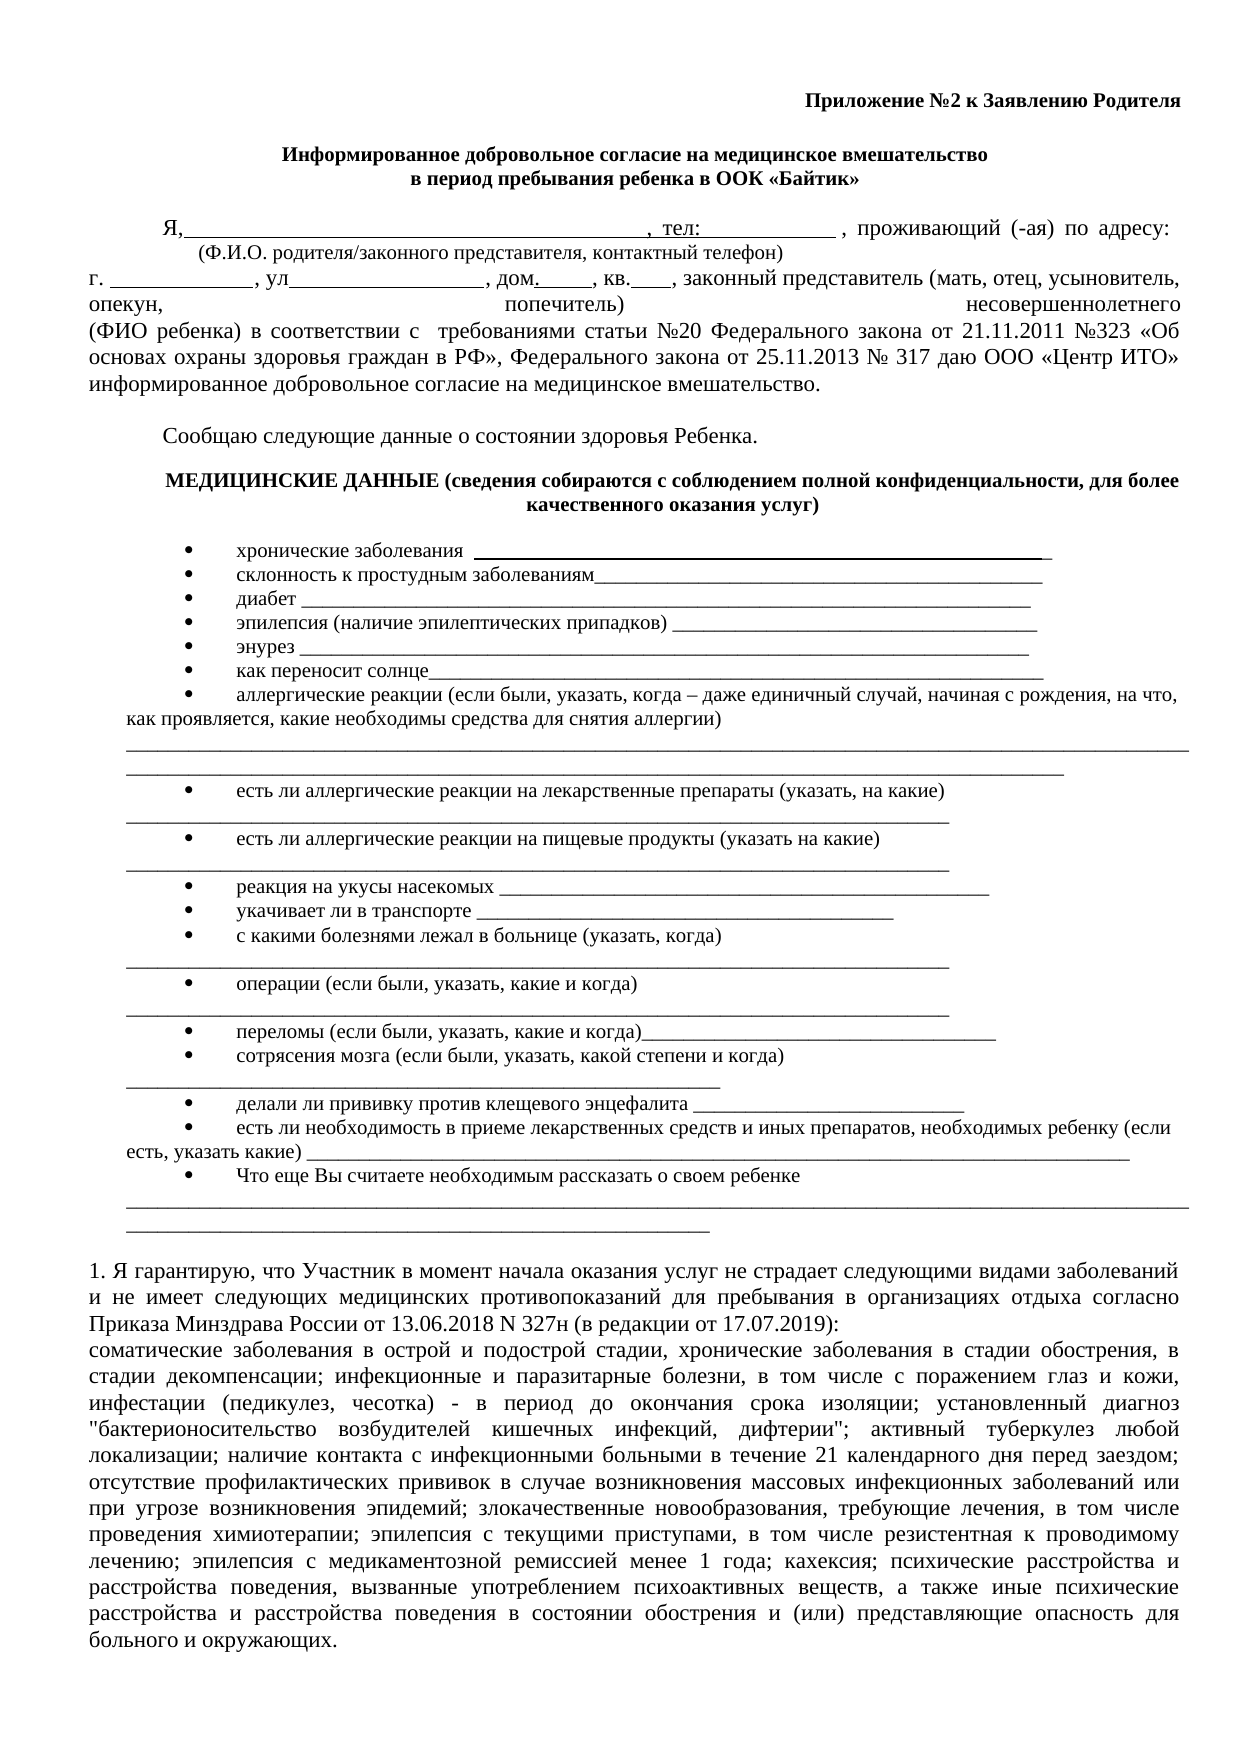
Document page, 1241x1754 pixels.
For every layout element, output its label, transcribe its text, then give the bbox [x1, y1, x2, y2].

list укачивает ли в транспорте ________________________________________ [126, 898, 1196, 922]
text г. , ул , дом. , кв. , законный представитель (мать, отец, усыновитель, опекун, попечитель) несовершеннолетнего (ФИО ребенка) в соответствии с требованиями статьи №20 Федерального закона от 21.11.2011 №323 «Об основах охраны здоровья граждан в РФ», Федерального закона от 25.11.2013 № 317 даю ООО «Центр ИТО» информированное добровольное согласие на медицинское вмешательство. [89, 264, 1181, 396]
list склонность к простудным заболеваниям___________________________________________ [126, 562, 1196, 586]
list есть ли аллергические реакции на лекарственные препараты (указать, на какие) _______________________________________________________________________________ [126, 778, 1196, 826]
text Сообщаю следующие данные о состоянии здоровья Ребенка. [89, 422, 1181, 449]
list есть ли необходимость в приеме лекарственных средств и иных препаратов, необходимых ребенку (если есть, указать какие) _______________________________________________________________________________ [126, 1115, 1196, 1163]
list есть ли аллергические реакции на пищевые продукты (указать на какие) _______________________________________________________________________________ [126, 826, 1196, 874]
list хронические заболевания _ [126, 537, 1196, 562]
text Я, , тел: , проживающий (-ая) по адресу: (Ф.И.О. родителя/законного представителя, контактный телефон) [89, 214, 1181, 264]
list делали ли прививку против клещевого энцефалита __________________________ [126, 1091, 1196, 1115]
list реакция на укусы насекомых _______________________________________________ [126, 874, 1196, 898]
text МЕДИЦИНСКИЕ ДАННЫЕ (сведения собираются с соблюдением полной конфиденциальности, для более качественного оказания услуг) [164, 468, 1181, 516]
text 1. Я гарантирую, что Участник в момент начала оказания услуг не страдает следующими видами заболеваний и не имеет следующих медицинских противопоказаний для пребывания в организациях отдыха согласно Приказа Минздрава России от 13.06.2018 N 327н (в редакции от 17.07.2019): [89, 1257, 1181, 1336]
list энурез ______________________________________________________________________ [126, 634, 1196, 658]
text соматические заболевания в острой и подострой стадии, хронические заболевания в стадии обострения, в стадии декомпенсации; инфекционные и паразитарные болезни, в том числе с поражением глаз и кожи, инфестации (педикулез, чесотка) - в период до окончания срока изоляции; установленный диагноз "бактерионосительство возбудителей кишечных инфекций, дифтерии"; активный туберкулез любой локализации; наличие контакта с инфекционными больными в течение 21 календарного дня перед заездом; отсутствие профилактических прививок в случае возникновения массовых инфекционных заболеваний или при угрозе возникновения эпидемий; злокачественные новообразования, требующие лечения, в том числе проведения химиотерапии; эпилепсия с текущими приступами, в том числе резистентная к проводимому лечению; эпилепсия с медикаментозной ремиссией менее 1 года; кахексия; психические расстройства и расстройства поведения, вызванные употреблением психоактивных веществ, а также иные психические расстройства и расстройства поведения в состоянии обострения и (или) представляющие опасность для больного и окружающих. [89, 1336, 1181, 1652]
list диабет ______________________________________________________________________ [126, 586, 1196, 610]
list операции (если были, указать, какие и когда) _______________________________________________________________________________ [126, 971, 1196, 1019]
list Что еще Вы считаете необходимым рассказать о своем ребенке ______________________________________________________________________________________________________________________________________________________________ [126, 1163, 1196, 1235]
list с какими болезнями лежал в больнице (указать, когда) _______________________________________________________________________________ [126, 922, 1196, 971]
list как переносит солнце___________________________________________________________ [126, 658, 1196, 682]
text в период пребывания ребенка в ООК «Байтик» [89, 166, 1181, 190]
text Приложение №2 к Заявлению Родителя [89, 88, 1181, 112]
list эпилепсия (наличие эпилептических припадков) ___________________________________ [126, 610, 1196, 634]
list переломы (если были, указать, какие и когда)__________________________________ [126, 1019, 1196, 1043]
list сотрясения мозга (если были, указать, какой степени и когда) _________________________________________________________ [126, 1043, 1196, 1091]
text Информированное добровольное согласие на медицинское вмешательство [89, 142, 1181, 166]
list аллергические реакции (если были, указать, когда – даже единичный случай, начиная с рождения, на что, как проявляется, какие необходимы средства для снятия аллергии) ________________________________________________________________________________________________________________________________________________________________________________________________ [126, 682, 1196, 778]
